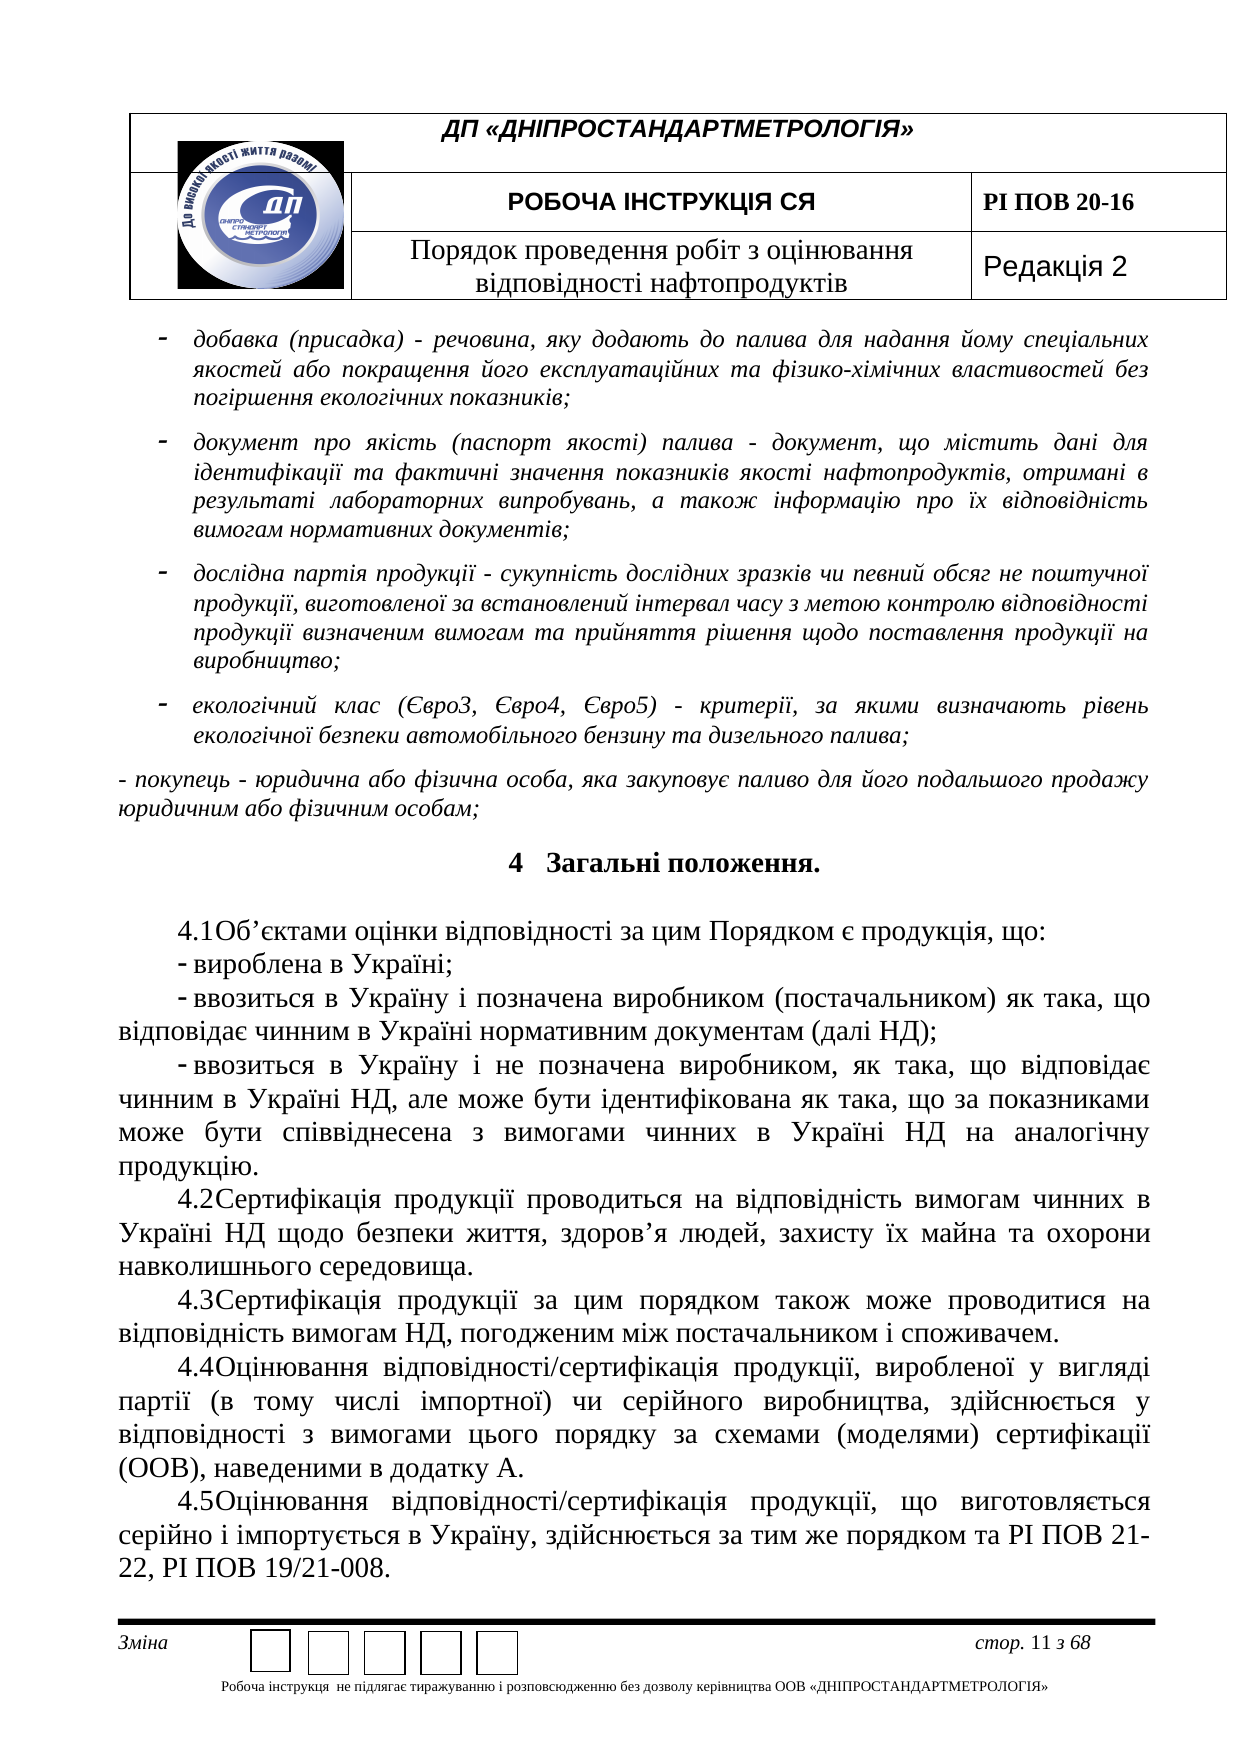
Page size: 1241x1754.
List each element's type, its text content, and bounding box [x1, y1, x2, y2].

list екологічний клас (Євро3, Євро4, Євро5) - критерії, за якими визначають рівень екологічної безпеки автомобільного бензину та дизельного палива; [156, 690, 1152, 748]
list документ про якість (паспорт якості) палива - документ, що містить дані для ідентифікації та фактичні значення показників якості нафтопродуктів, отримані в результаті лабораторних випробувань, а також інформацію про їх відповідність вимогам нормативних документів; [156, 427, 1152, 543]
list Загальні положення. [177, 846, 1152, 879]
list Оцінювання відповідності/сертифікація продукції, що виготовляється серійно і імпортується в Україну, здійснюється за тим же порядком та РІ ПОВ 21-22, РІ ПОВ 19/21-008. [118, 1483, 1152, 1584]
list Об’єктами оцінки відповідності за цим Порядком є продукція, що: [118, 913, 1152, 946]
list добавка (присадка) - речовина, яку додають до палива для надання йому спеціальних якостей або покращення його експлуатаційних та фізико-хімічних властивостей без погіршення екологічних показників; [156, 324, 1152, 411]
list ввозиться в Україну і не позначена виробником, як така, що відповідає чинним в Україні НД, але може бути ідентифікована як така, що за показниками може бути співвіднесена з вимогами чинних в Україні НД на аналогічну продукцію. [118, 1047, 1152, 1181]
text - покупець - юридична або фізична особа, яка закуповує паливо для його подальшого продажу юридичним або фізичним особам; [118, 764, 1152, 822]
list дослідна партія продукції - сукупність дослідних зразків чи певний обсяг не поштучної продукції, виготовленої за встановлений інтервал часу з метою контролю відповідності продукції визначеним вимогам та прийняття рішення щодо поставлення продукції на виробництво; [156, 558, 1152, 674]
list Сертифікація продукції за цим порядком також може проводитися на відповідність вимогам НД, погодженим між постачальником і споживачем. [118, 1282, 1152, 1349]
list вироблена в Україні; [118, 946, 1152, 980]
list Оцінювання відповідності/сертифікація продукції, виробленої у вигляді партії (в тому числі імпортної) чи серійного виробництва, здійснюється у відповідності з вимогами цього порядку за схемами (моделями) сертифікації (ООВ), наведеними в додатку А. [118, 1349, 1152, 1483]
list Сертифікація продукції проводиться на відповідність вимогам чинних в Україні НД щодо безпеки життя, здоров’я людей, захисту їх майна та охорони навколишнього середовища. [118, 1181, 1152, 1282]
list ввозиться в Україну і позначена виробником (постачальником) як така, що відповідає чинним в Україні нормативним документам (далі НД); [118, 980, 1152, 1047]
